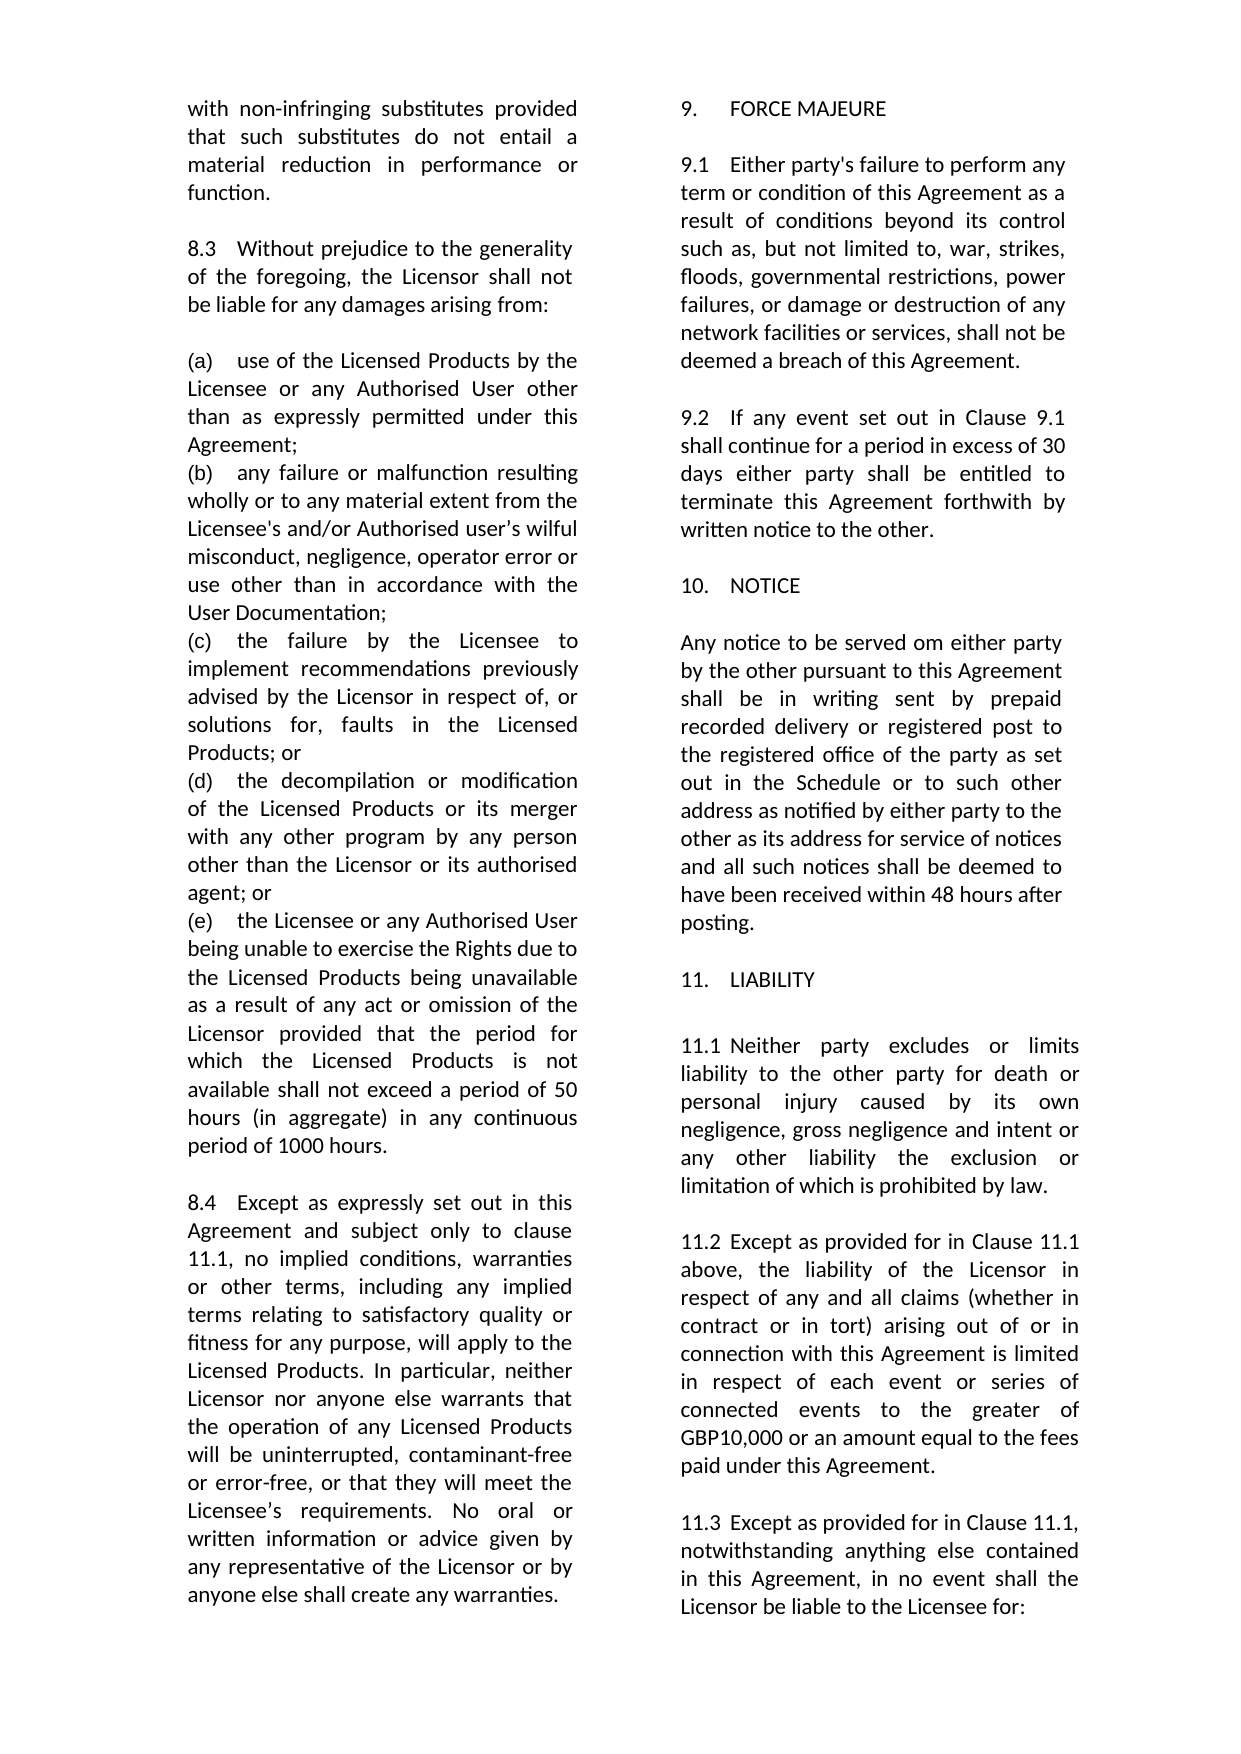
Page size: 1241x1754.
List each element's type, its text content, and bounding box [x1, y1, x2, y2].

list any failure or malfunction resulting wholly or to any material extent from the Licensee's and/or Authorised user’s wilful misconduct, negligence, operator error or use other than in accordance with the User Documentation; [187, 458, 578, 626]
list Except as provided for in Clause 11.1 above, the liability of the Licensor in respect of any and all claims (whether in contract or in tort) arising out of or in connection with this Agreement is limited in respect of each event or series of connected events to the greater of GBP10,000 or an amount equal to the fees paid under this Agreement. [680, 1227, 1080, 1479]
list Without prejudice to the generality of the foregoing, the Licensor shall not be liable for any damages arising from: [187, 234, 573, 318]
list LIABILITY [680, 965, 1076, 993]
list Except as expressly set out in this Agreement and subject only to clause 11.1, no implied conditions, warranties or other terms, including any implied terms relating to satisfactory quality or fitness for any purpose, will apply to the Licensed Products. In particular, neither Licensor nor anyone else warrants that the operation of any Licensed Products will be uninterrupted, contaminant-free or error-free, or that they will meet the Licensee’s requirements. No oral or written information or advice given by any representative of the Licensor or by anyone else shall create any warranties. [187, 1188, 573, 1608]
list use of the Licensed Products by the Licensee or any Authorised User other than as expressly permitted under this Agreement; [187, 346, 578, 458]
list Except as provided for in Clause 11.1, notwithstanding anything else contained in this Agreement, in no event shall the Licensor be liable to the Licensee for: [680, 1508, 1080, 1621]
list Neither party excludes or limits liability to the other party for death or personal injury caused by its own negligence, gross negligence and intent or any other liability the exclusion or limitation of which is prohibited by law. [680, 1031, 1080, 1199]
list If any event set out in Clause 9.1 shall continue for a period in excess of 30 days either party shall be entitled to terminate this Agreement forthwith by written notice to the other. [680, 403, 1066, 543]
text Any notice to be served om either party by the other pursuant to this Agreement shall be in writing sent by prepaid recorded delivery or registered post to the registered office of the party as set out in the Schedule or to such other address as notified by either party to the other as its address for service of notices and all such notices shall be deemed to have been received within 48 hours after posting. [680, 628, 1063, 936]
list the decompilation or modification of the Licensed Products or its merger with any other program by any person other than the Licensor or its authorised agent; or [187, 766, 578, 907]
list FORCE MAJEURE [680, 94, 1076, 122]
list the Licensee or any Authorised User being unable to exercise the Rights due to the Licensed Products being unavailable as a result of any act or omission of the Licensor provided that the period for which the Licensed Products is not available shall not exceed a period of 50 hours (in aggregate) in any continuous period of 1000 hours. [187, 907, 578, 1159]
list Either party's failure to perform any term or condition of this Agreement as a result of conditions beyond its control such as, but not limited to, war, strikes, floods, governmental restrictions, power failures, or damage or destruction of any network facilities or services, shall not be deemed a breach of this Agreement. [680, 150, 1066, 374]
list the failure by the Licensee to implement recommendations previously advised by the Licensor in respect of, or solutions for, faults in the Licensed Products; or [187, 626, 579, 766]
list NOTICE [680, 572, 1076, 599]
